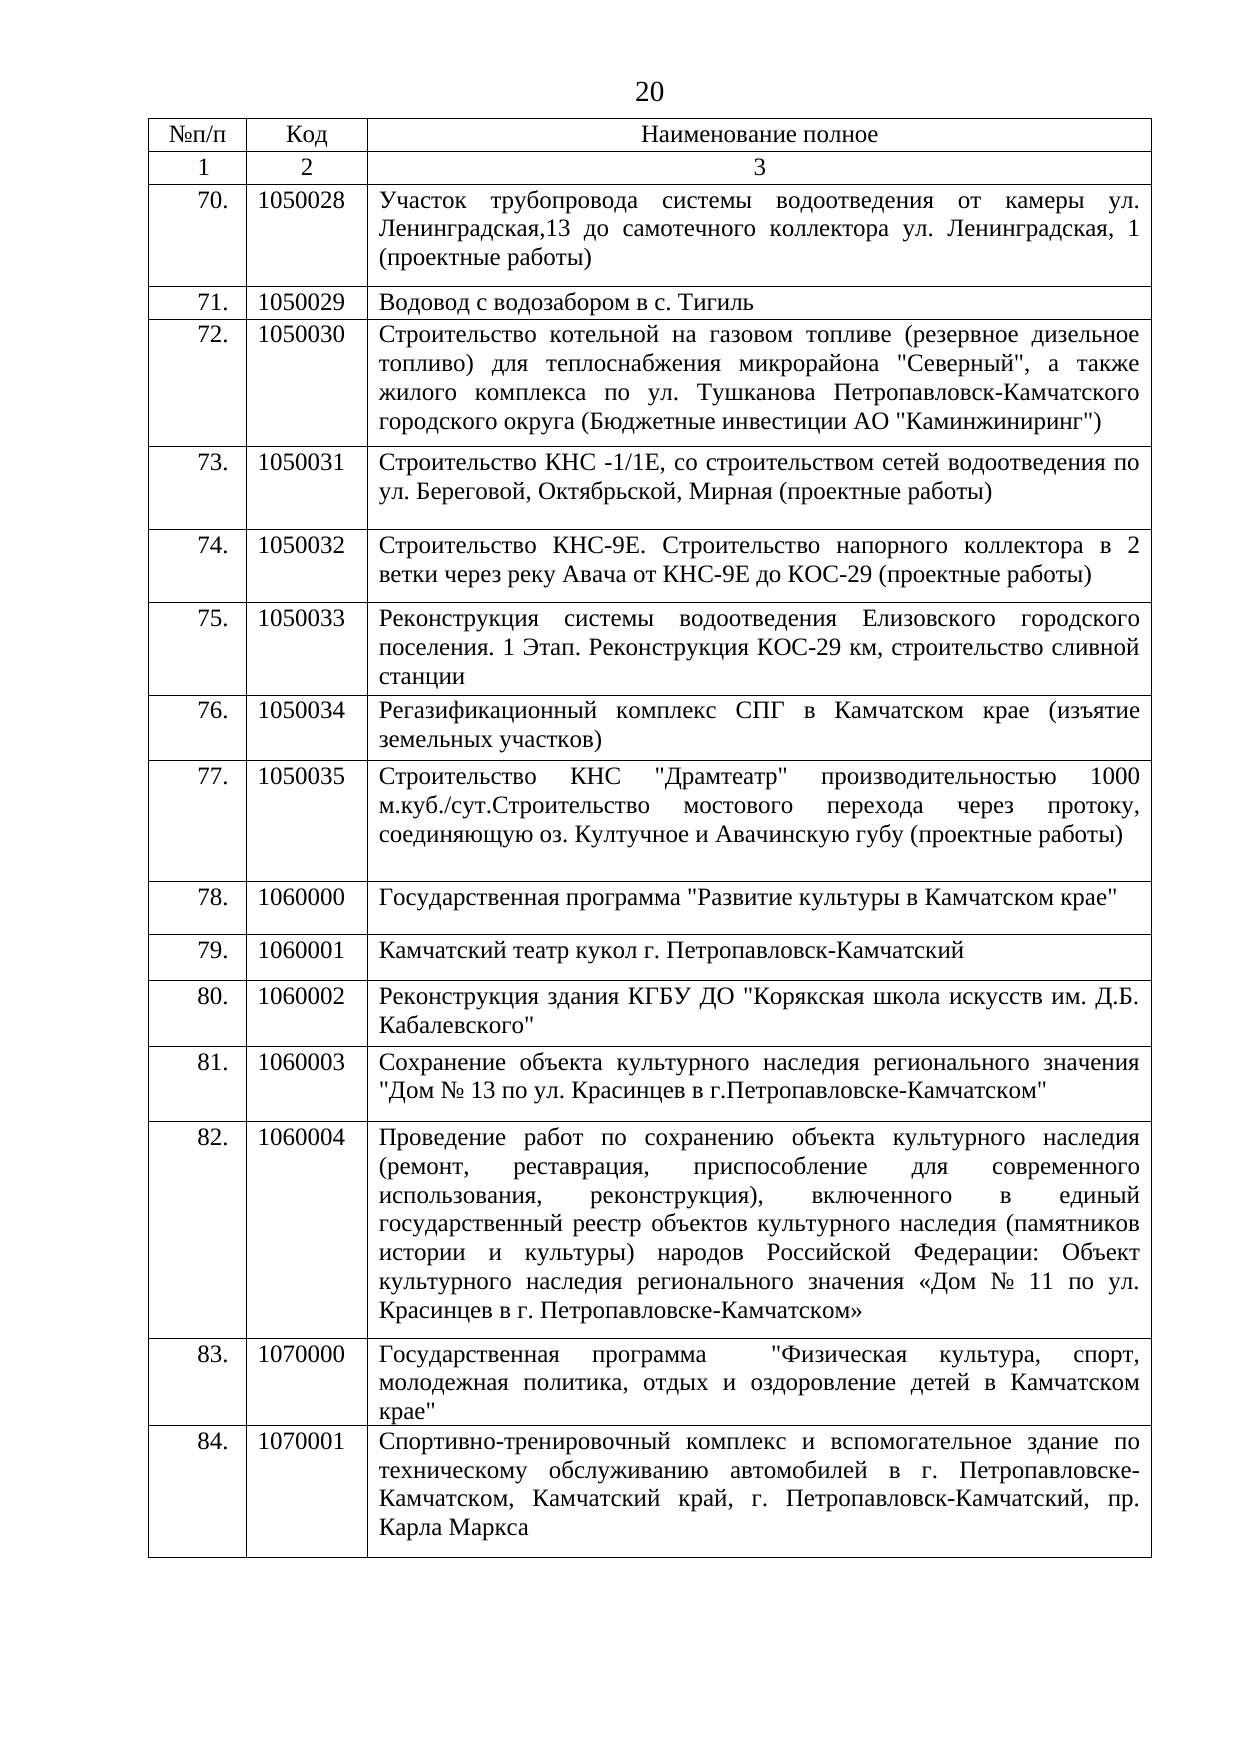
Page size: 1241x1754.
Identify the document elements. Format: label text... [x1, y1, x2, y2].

table_header Код [247, 119, 367, 151]
table_cell Регазификационный комплекс СПГ в Камчатском крае (изъятие земельных участков) [368, 696, 1151, 760]
table_cell Строительство котельной на газовом топливе (резервное дизельное топливо) для теплоснабжения микрорайона "Северный", а также жилого комплекса по ул. Тушканова Петропавловск-Камчатского городского округа (Бюджетные инвестиции АО "Каминжиниринг") [368, 320, 1151, 446]
table_cell Камчатский театр кукол г. Петропавловск-Камчатский [368, 935, 1151, 980]
table_cell 1060003 [247, 1047, 367, 1121]
table_cell 1060000 [247, 882, 367, 934]
table_cell [149, 530, 246, 602]
table_cell 3 [368, 152, 1151, 184]
table_cell 1070001 [247, 1426, 367, 1557]
table_cell 1060001 [247, 935, 367, 980]
table_cell [149, 287, 246, 318]
table_cell Государственная программа "Развитие культуры в Камчатском крае" [368, 882, 1151, 934]
table_cell 1050034 [247, 696, 367, 760]
table_cell Водовод с водозабором в с. Тигиль [368, 287, 1151, 318]
table_cell Строительство КНС-9Е. Строительство напорного коллектора в 2 ветки через реку Авача от КНС-9Е до КОС-29 (проектные работы) [368, 530, 1151, 602]
table_cell [149, 185, 246, 286]
table_cell [149, 882, 246, 934]
table_cell [149, 320, 246, 446]
table_cell Спортивно-тренировочный комплекс и вспомогательное здание по техническому обслуживанию автомобилей в г. Петропавловске-Камчатском, Камчатский край, г. Петропавловск-Камчатский, пр. Карла Маркса [368, 1426, 1151, 1557]
table_cell 1050028 [247, 185, 367, 286]
table_cell [149, 1122, 246, 1338]
table_cell 1050029 [247, 287, 367, 318]
table_cell Строительство КНС "Драмтеатр" производительностью 1000 м.куб./сут.Строительство мостового перехода через протоку, соединяющую оз. Култучное и Авачинскую губу (проектные работы) [368, 761, 1151, 881]
table_cell [149, 761, 246, 881]
table_cell [149, 935, 246, 980]
table_cell [149, 696, 246, 760]
table_cell 1060004 [247, 1122, 367, 1338]
table_cell [149, 1339, 246, 1425]
table_cell Реконструкция здания КГБУ ДО "Корякская школа искусств им. Д.Б. Кабалевского" [368, 981, 1151, 1046]
table_cell [149, 603, 246, 694]
table_cell 2 [247, 152, 367, 184]
table_cell [149, 447, 246, 529]
table_cell [149, 1047, 246, 1121]
table_cell 1050030 [247, 320, 367, 446]
table_cell Реконструкция системы водоотведения Елизовского городского поселения. 1 Этап. Реконструкция КОС-29 км, строительство сливной станции [368, 603, 1151, 694]
table_header №п/п [149, 119, 246, 151]
table_cell Проведение работ по сохранению объекта культурного наследия (ремонт, реставрация, приспособление для современного использования, реконструкция), включенного в единый государственный реестр объектов культурного наследия (памятников истории и культуры) народов Российской Федерации: Объект культурного наследия регионального значения «Дом № 11 по ул. Красинцев в г. Петропавловске-Камчатском» [368, 1122, 1151, 1338]
table_cell Строительство КНС -1/1Е, со строительством сетей водоотведения по ул. Береговой, Октябрьской, Мирная (проектные работы) [368, 447, 1151, 529]
table_cell 1050032 [247, 530, 367, 602]
table_cell Сохранение объекта культурного наследия регионального значения "Дом № 13 по ул. Красинцев в г.Петропавловске-Камчатском" [368, 1047, 1151, 1121]
table_cell 1050035 [247, 761, 367, 881]
table_cell [149, 1426, 246, 1557]
table_cell 1050031 [247, 447, 367, 529]
table_cell Государственная программа "Физическая культура, спорт, молодежная политика, отдых и оздоровление детей в Камчатском крае" [368, 1339, 1151, 1425]
table_cell 1060002 [247, 981, 367, 1046]
table_cell [149, 981, 246, 1046]
table_cell 1 [149, 152, 246, 184]
table_cell 1050033 [247, 603, 367, 694]
table_cell Участок трубопровода системы водоотведения от камеры ул. Ленинградская,13 до самотечного коллектора ул. Ленинградская, 1 (проектные работы) [368, 185, 1151, 286]
table_cell 1070000 [247, 1339, 367, 1425]
table_header Наименование полное [368, 119, 1151, 151]
